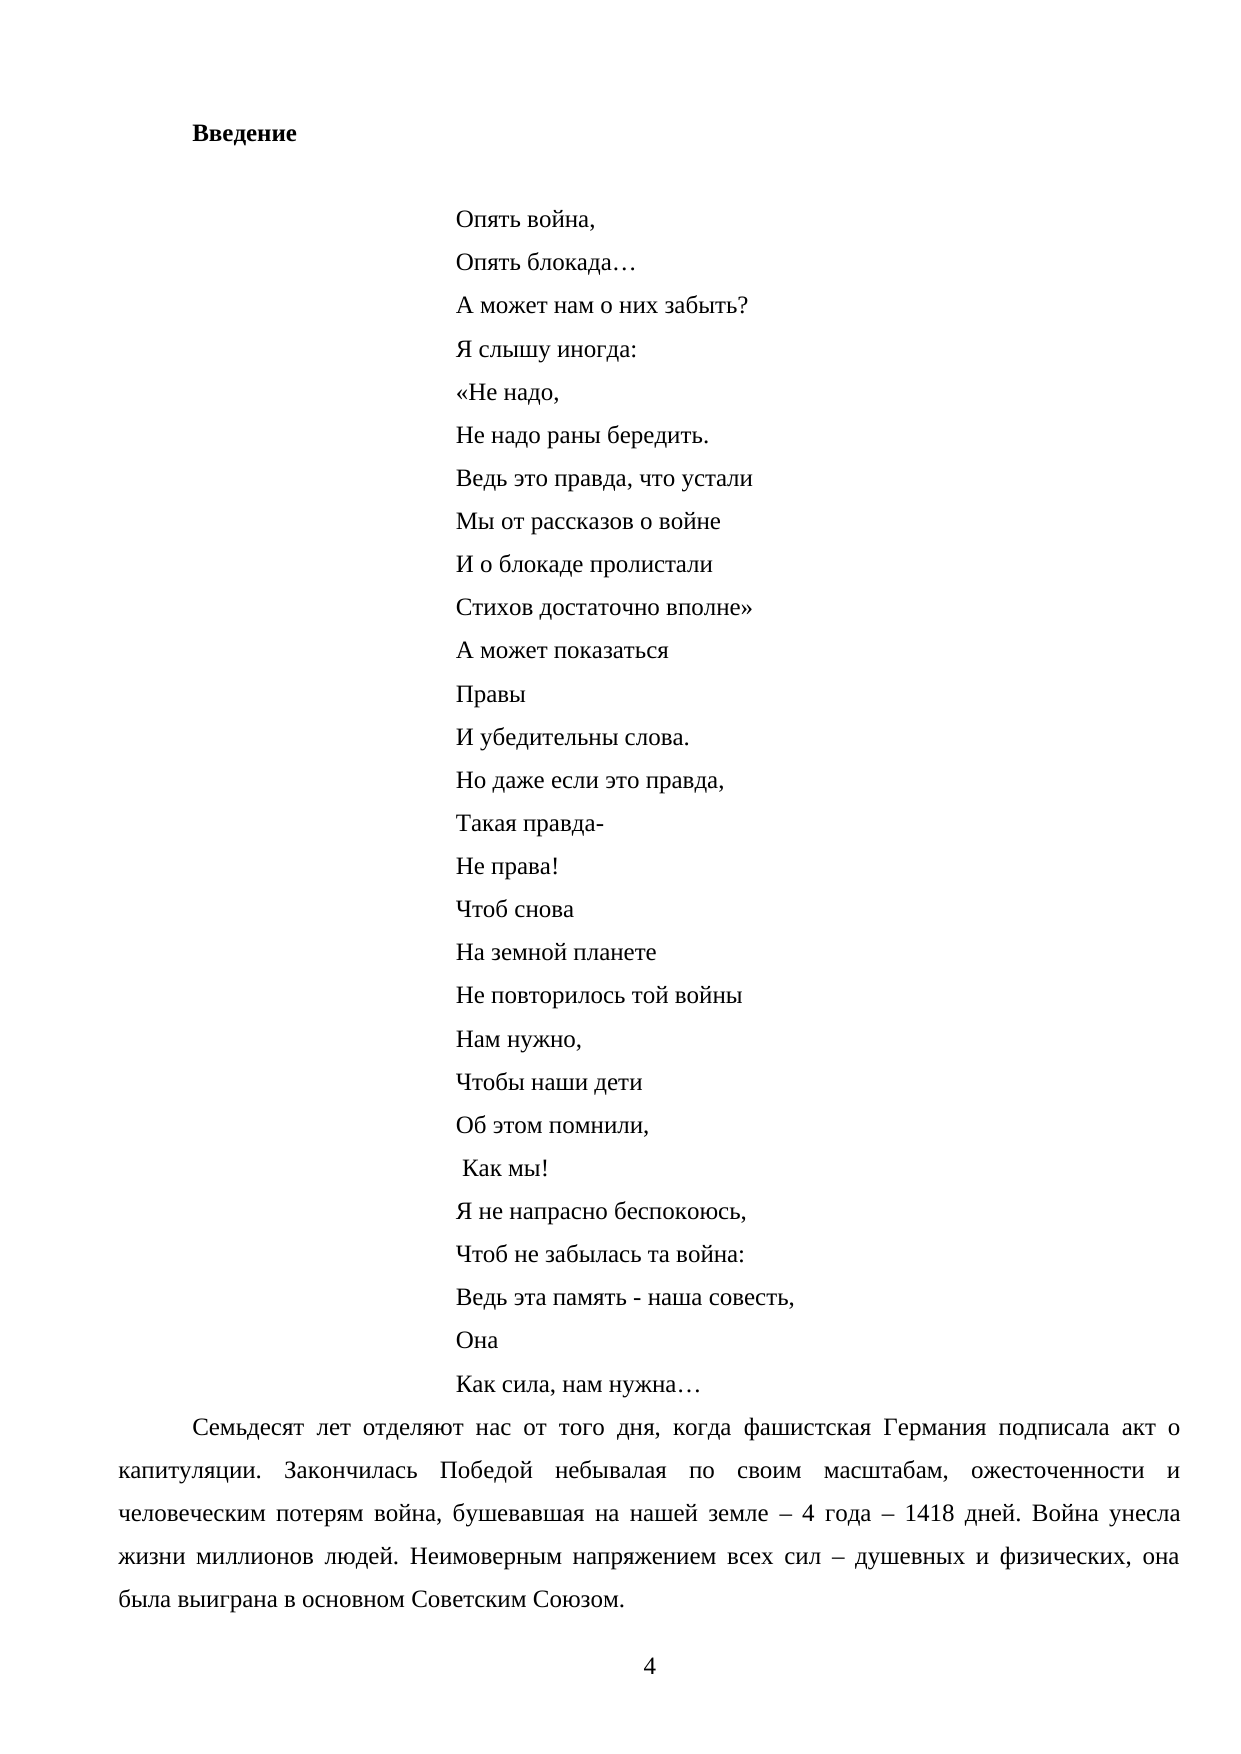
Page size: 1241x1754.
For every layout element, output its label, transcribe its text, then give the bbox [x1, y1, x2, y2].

text И о блокаде пролистали [118, 549, 1181, 578]
text Я слышу иногда: [118, 334, 1181, 362]
text Не повторилось той войны [118, 981, 1181, 1009]
text «Не надо, [118, 377, 1181, 406]
text Как мы! [118, 1153, 1181, 1182]
text Такая правда- [118, 808, 1181, 837]
text Чтоб не забылась та война: [118, 1239, 1181, 1268]
text Не надо раны бередить. [118, 420, 1181, 449]
text Ведь это правда, что устали [118, 463, 1181, 492]
text Введение [118, 118, 1181, 147]
text Об этом помнили, [118, 1110, 1181, 1139]
text А может нам о них забыть? [118, 291, 1181, 319]
text Опять война, [118, 204, 1181, 233]
text Нам нужно, [118, 1024, 1181, 1052]
text Мы от рассказов о войне [118, 506, 1181, 535]
text Стихов достаточно вполне» [118, 592, 1181, 621]
text Правы [118, 679, 1181, 707]
text Чтобы наши дети [118, 1067, 1181, 1096]
text Ведь эта память - наша совесть, [118, 1282, 1181, 1311]
text Опять блокада… [118, 247, 1181, 276]
text И убедительны слова. [118, 722, 1181, 751]
text Как сила, нам нужна… [118, 1369, 1181, 1397]
text Она [118, 1326, 1181, 1354]
text А может показаться [118, 636, 1181, 664]
text Чтоб снова [118, 894, 1181, 923]
text На земной планете [118, 937, 1181, 966]
text Но даже если это правда, [118, 765, 1181, 794]
text Я не напрасно беспокоюсь, [118, 1196, 1181, 1225]
text Семьдесят лет отделяют нас от того дня, когда фашистская Германия подписала акт о капитуляции. Закончилась Победой небывалая по своим масштабам, ожесточенности и человеческим потерям война, бушевавшая на нашей земле – 4 года – 1418 дней. Война унесла жизни миллионов людей. Неимоверным напряжением всех сил – душевных и физических, она была выиграна в основном Советским Союзом. [118, 1412, 1181, 1613]
text Не права! [118, 851, 1181, 880]
